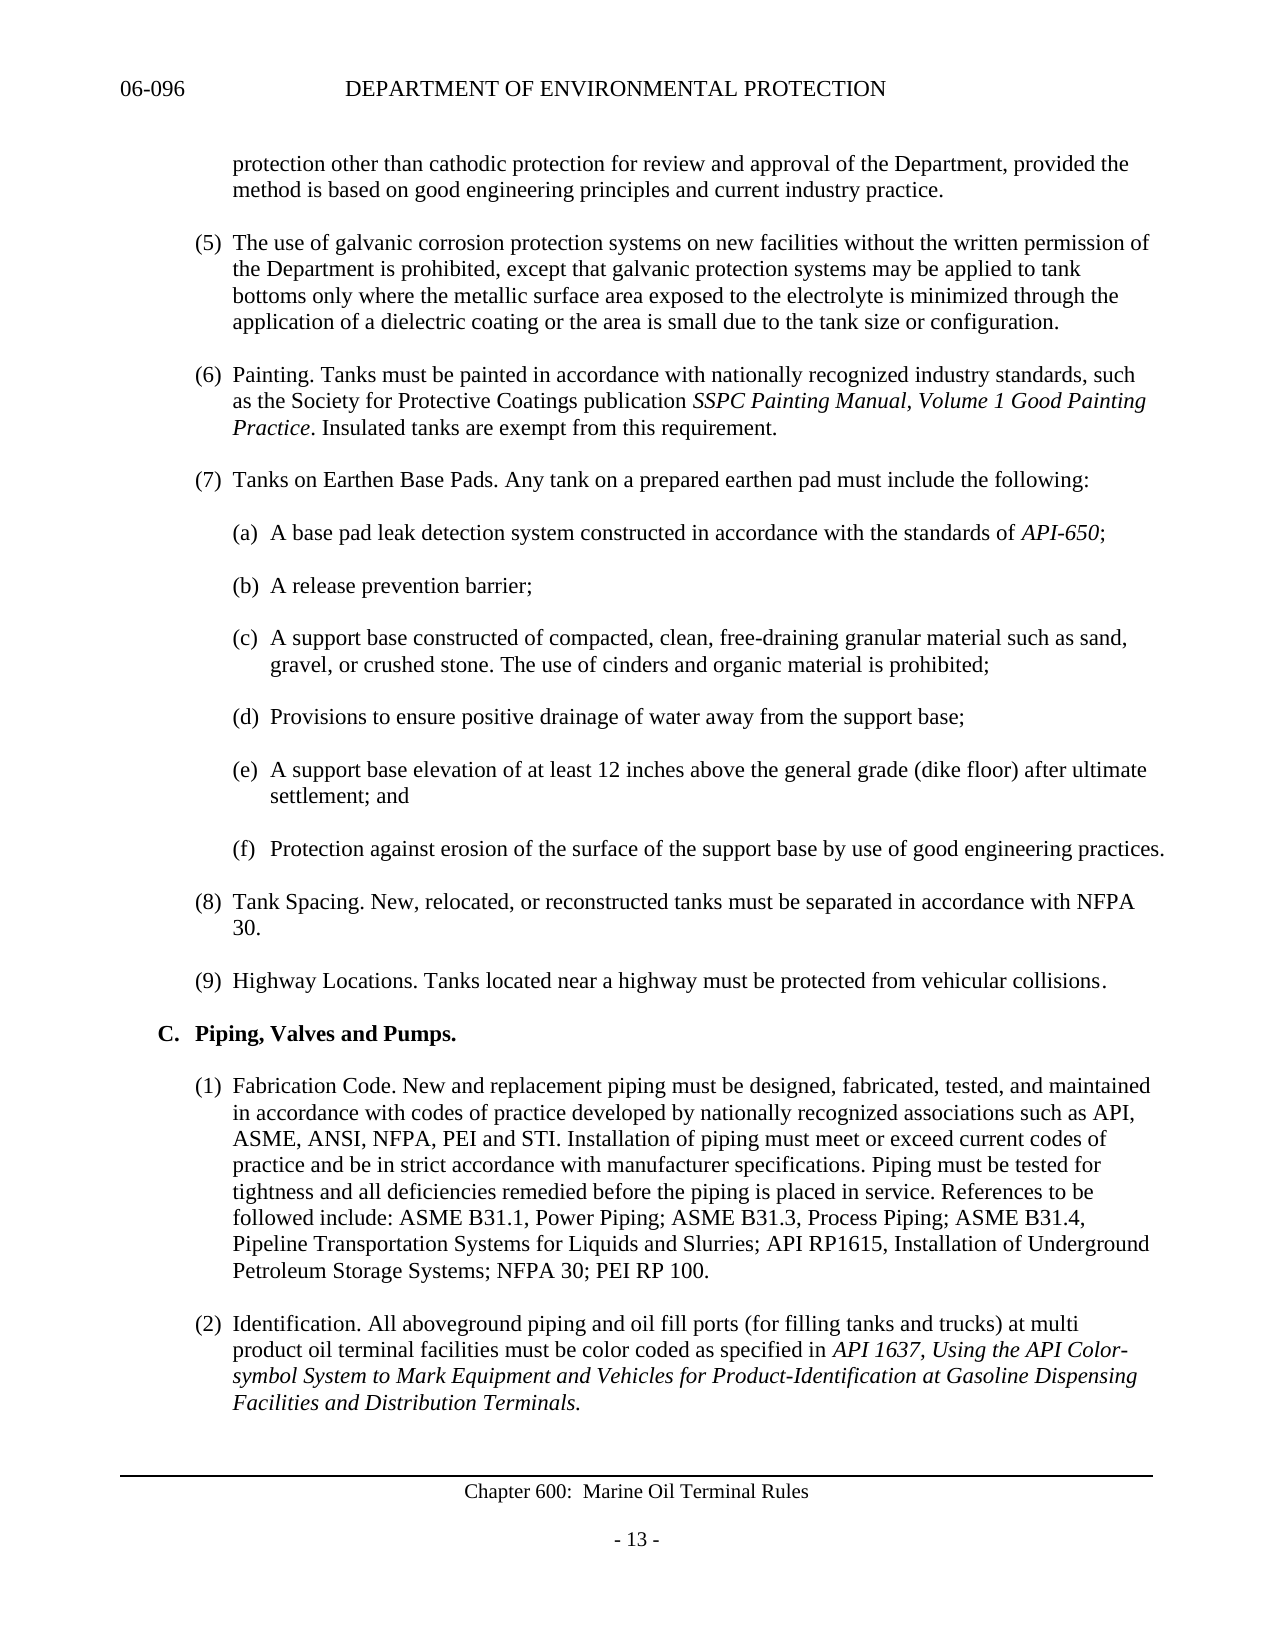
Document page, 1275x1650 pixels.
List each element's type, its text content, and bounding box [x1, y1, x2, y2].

text (2) Identification. All aboveground piping and oil fill ports (for filling tanks and trucks) at multi product oil terminal facilities must be color coded as specified in API 1637, Using the API Color-symbol System to Mark Equipment and Vehicles for Product-Identification at Gasoline Dispensing Facilities and Distribution Terminals. [195, 1309, 1153, 1415]
text (a) A base pad leak detection system constructed in accordance with the standards of API-650; [232, 519, 1153, 545]
text (6) Painting. Tanks must be painted in accordance with nationally recognized industry standards, such as the Society for Protective Coatings publication SSPC Painting Manual, Volume 1 Good Painting Practice. Insulated tanks are exempt from this requirement. [195, 361, 1153, 440]
text C. Piping, Valves and Pumps. [157, 1020, 1153, 1046]
text (b) A release prevention barrier; [232, 572, 1153, 598]
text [195, 150, 1153, 203]
text (5) The use of galvanic corrosion protection systems on new facilities without the written permission of the Department is prohibited, except that galvanic protection systems may be applied to tank bottoms only where the metallic surface area exposed to the electrolyte is minimized through the application of a dielectric coating or the area is small due to the tank size or configuration. [195, 229, 1153, 334]
text (c) A support base constructed of compacted, clean, free-draining granular material such as sand, gravel, or crushed stone. The use of cinders and organic material is prohibited; [232, 624, 1153, 677]
text (8) Tank Spacing. New, relocated, or reconstructed tanks must be separated in accordance with NFPA 30. [195, 888, 1159, 941]
text (f) Protection against erosion of the surface of the support base by use of good engineering practices. [232, 835, 1168, 862]
text (d) Provisions to ensure positive drainage of water away from the support base; [232, 703, 1153, 730]
text (1) Fabrication Code. New and replacement piping must be designed, fabricated, tested, and maintained in accordance with codes of practice developed by nationally recognized associations such as API, ASME, ANSI, NFPA, PEI and STI. Installation of piping must meet or exceed current codes of practice and be in strict accordance with manufacturer specifications. Piping must be tested for tightness and all deficiencies remedied before the piping is placed in service. References to be followed include: ASME B31.1, Power Piping; ASME B31.3, Process Piping; ASME B31.4, Pipeline Transportation Systems for Liquids and Slurries; API RP1615, Installation of Underground Petroleum Storage Systems; NFPA 30; PEI RP 100. [195, 1072, 1153, 1283]
text (9) Highway Locations. Tanks located near a highway must be protected from vehicular collisions. [195, 967, 1153, 993]
text (7) Tanks on Earthen Base Pads. Any tank on a prepared earthen pad must include the following: [195, 466, 1153, 493]
text (e) A support base elevation of at least 12 inches above the general grade (dike floor) after ultimate settlement; and [232, 756, 1153, 809]
